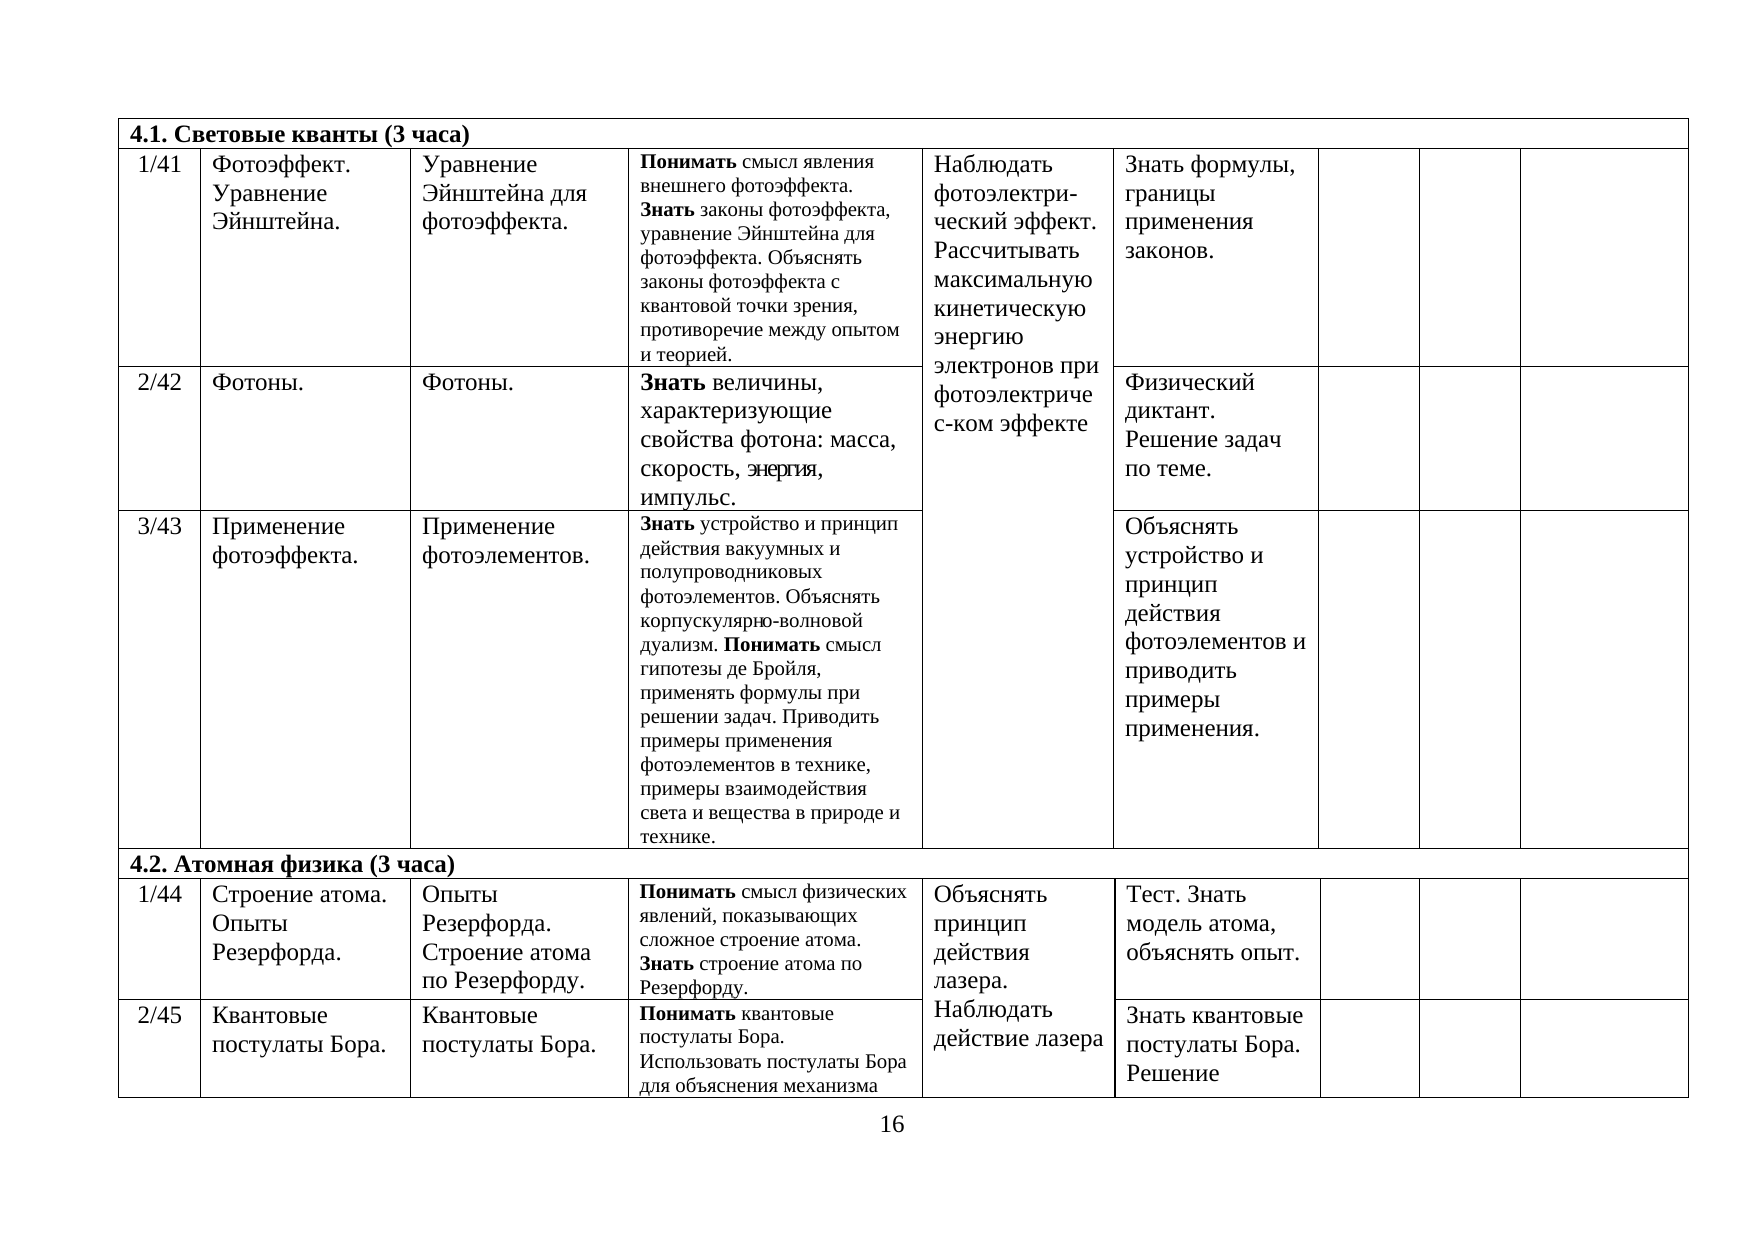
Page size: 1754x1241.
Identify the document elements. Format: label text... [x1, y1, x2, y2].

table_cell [1116, 1000, 1320, 1097]
table_cell [1420, 367, 1520, 510]
table_cell Понимать смысл явления внешнего фотоэффекта. Знать законы фотоэффекта, уравнение Эйнштейна для фотоэффекта. Объяснять законы фотоэффекта с квантовой точки зрения, противоречие между опытом и теорией. [629, 149, 922, 366]
table_cell Тест. Знать модель атома, объяснять опыт. [1116, 879, 1320, 999]
table_cell Объяснять устройство и принцип действия фотоэлементов и приводить примеры применения. [1114, 511, 1318, 848]
table_cell [1420, 149, 1520, 366]
table_cell Строение атома. Опыты Резерфорда. [201, 879, 410, 999]
table_cell 2/42 [119, 367, 200, 510]
table_cell Понимать смысл физических явлений, показывающих сложное строение атома. Знать строение атома по Резерфорду. [629, 879, 922, 999]
table_cell [1319, 367, 1419, 510]
table_cell Фотоны. [411, 367, 628, 510]
table_cell Опыты Резерфорда. Строение атома по Резерфорду. [411, 879, 628, 999]
table_cell Знать устройство и принцип действия вакуумных и полупроводниковых фотоэлементов. Объяснять корпускулярно-волновой дуализм. Понимать смысл гипотезы де Бройля, применять формулы при решении задач. Приводить примеры применения фотоэлементов в технике, примеры взаимодействия света и вещества в природе и технике. [629, 511, 922, 848]
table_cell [119, 119, 1688, 148]
table_cell Фотоэффект. Уравнение Эйнштейна. [201, 149, 410, 366]
table_cell [1420, 879, 1520, 999]
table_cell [201, 1000, 410, 1097]
table_cell Физический диктант. Решение задач по теме. [1114, 367, 1318, 510]
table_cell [629, 1000, 922, 1097]
table_cell [1319, 511, 1419, 848]
table_cell [1321, 1000, 1419, 1097]
table_cell Фотоны. [201, 367, 410, 510]
table_cell [1521, 367, 1688, 510]
table_cell [1521, 511, 1688, 848]
table_cell Знать формулы, границы применения законов. [1114, 149, 1318, 366]
table_cell Применение фотоэлементов. [411, 511, 628, 848]
table_cell [1521, 879, 1688, 999]
table_cell [1420, 1000, 1520, 1097]
table_cell 4.2. Атомная физика (3 часа) [119, 849, 1688, 878]
table_cell [1521, 1000, 1688, 1097]
table_cell Применение фотоэффекта. [201, 511, 410, 848]
table_cell 3/43 [119, 511, 200, 848]
table_cell Наблюдать фотоэлектри-ческий эффект. Рассчитывать максимальную кинетическую энергию электронов при фотоэлектричес-ком эффекте [923, 149, 1113, 848]
table_cell Знать величины, характеризующие свойства фотона: масса, скорость, энергия, импульс. [629, 367, 922, 510]
table_cell 1/41 [119, 149, 200, 366]
table_cell 2/45 [119, 1000, 200, 1097]
table_cell Уравнение Эйнштейна для фотоэффекта. [411, 149, 628, 366]
table_cell [1319, 149, 1419, 366]
table_cell [1420, 511, 1520, 848]
table_cell Объяснять принцип действия лазера. Наблюдать действие лазера [923, 879, 1114, 1097]
table_cell 1/44 [119, 879, 200, 999]
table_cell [411, 1000, 628, 1097]
table_cell [1521, 149, 1688, 366]
table_cell [1321, 879, 1419, 999]
